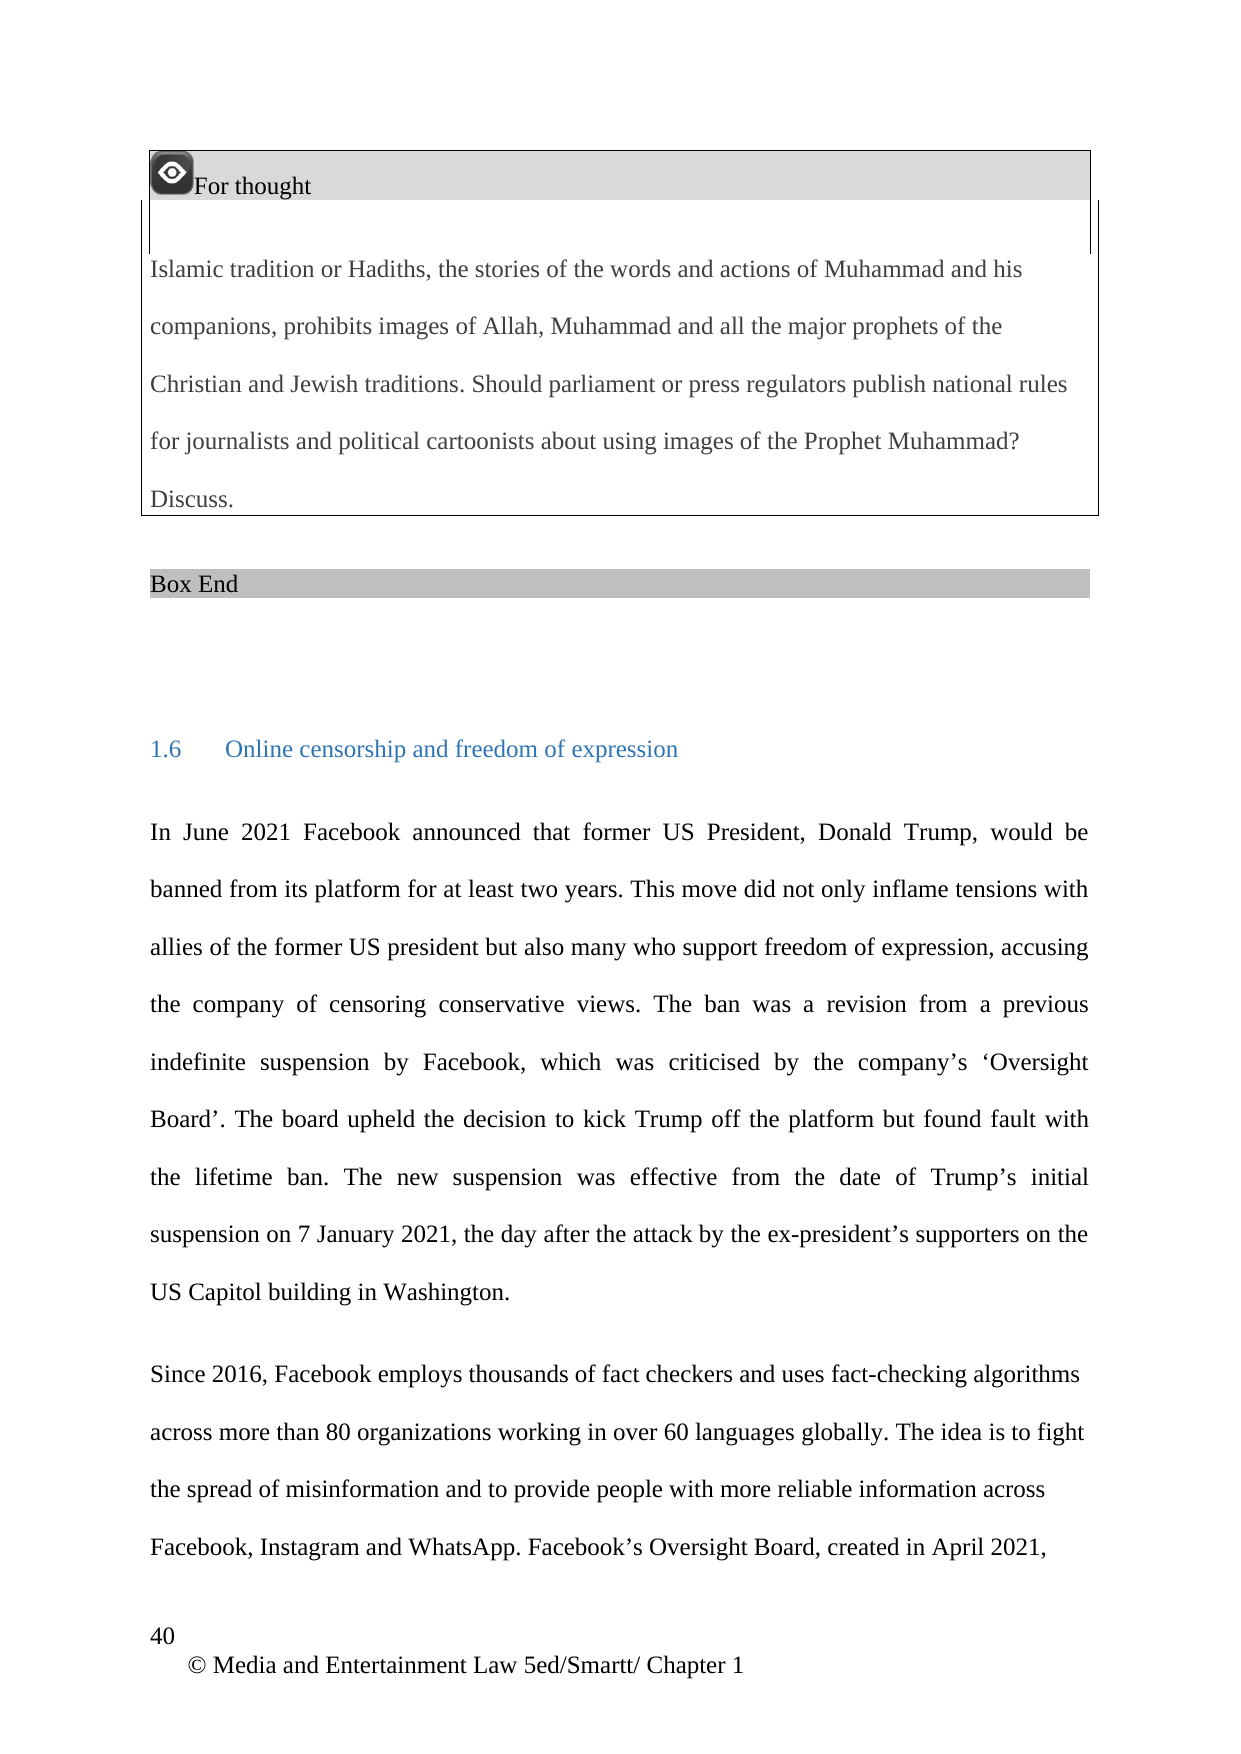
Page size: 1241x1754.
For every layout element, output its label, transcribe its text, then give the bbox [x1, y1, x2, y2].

picture [150, 151, 194, 195]
subtitle 1.6 Online censorship and freedom of expression [150, 734, 1090, 763]
text In June 2021 Facebook announced that former US President, Donald Trump, would be banned from its platform for at least two years. This move did not only inflame tensions with allies of the former US president but also many who support freedom of expression, accusing the company of censoring conservative views. The ban was a revision from a previous indefinite suspension by Facebook, which was criticised by the company’s ‘Oversight Board’. The board upheld the decision to kick Trump off the platform but found fault with the lifetime ban. The new suspension was effective from the date of Trump’s initial suspension on 7 January 2021, the day after the attack by the ex-president’s supporters on the US Capitol building in Washington. [150, 817, 1090, 1306]
text Box End [150, 569, 1090, 598]
text Islamic tradition or Hadiths, the stories of the words and actions of Muhammad and his companions, prohibits images of Allah, Muhammad and all the major prophets of the Christian and Jewish traditions. Should parliament or press regulators publish national rules for journalists and political cartoonists about using images of the Prophet Muhammad? Discuss. [142, 251, 1098, 515]
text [150, 1359, 1090, 1561]
text For thought [150, 151, 1090, 200]
